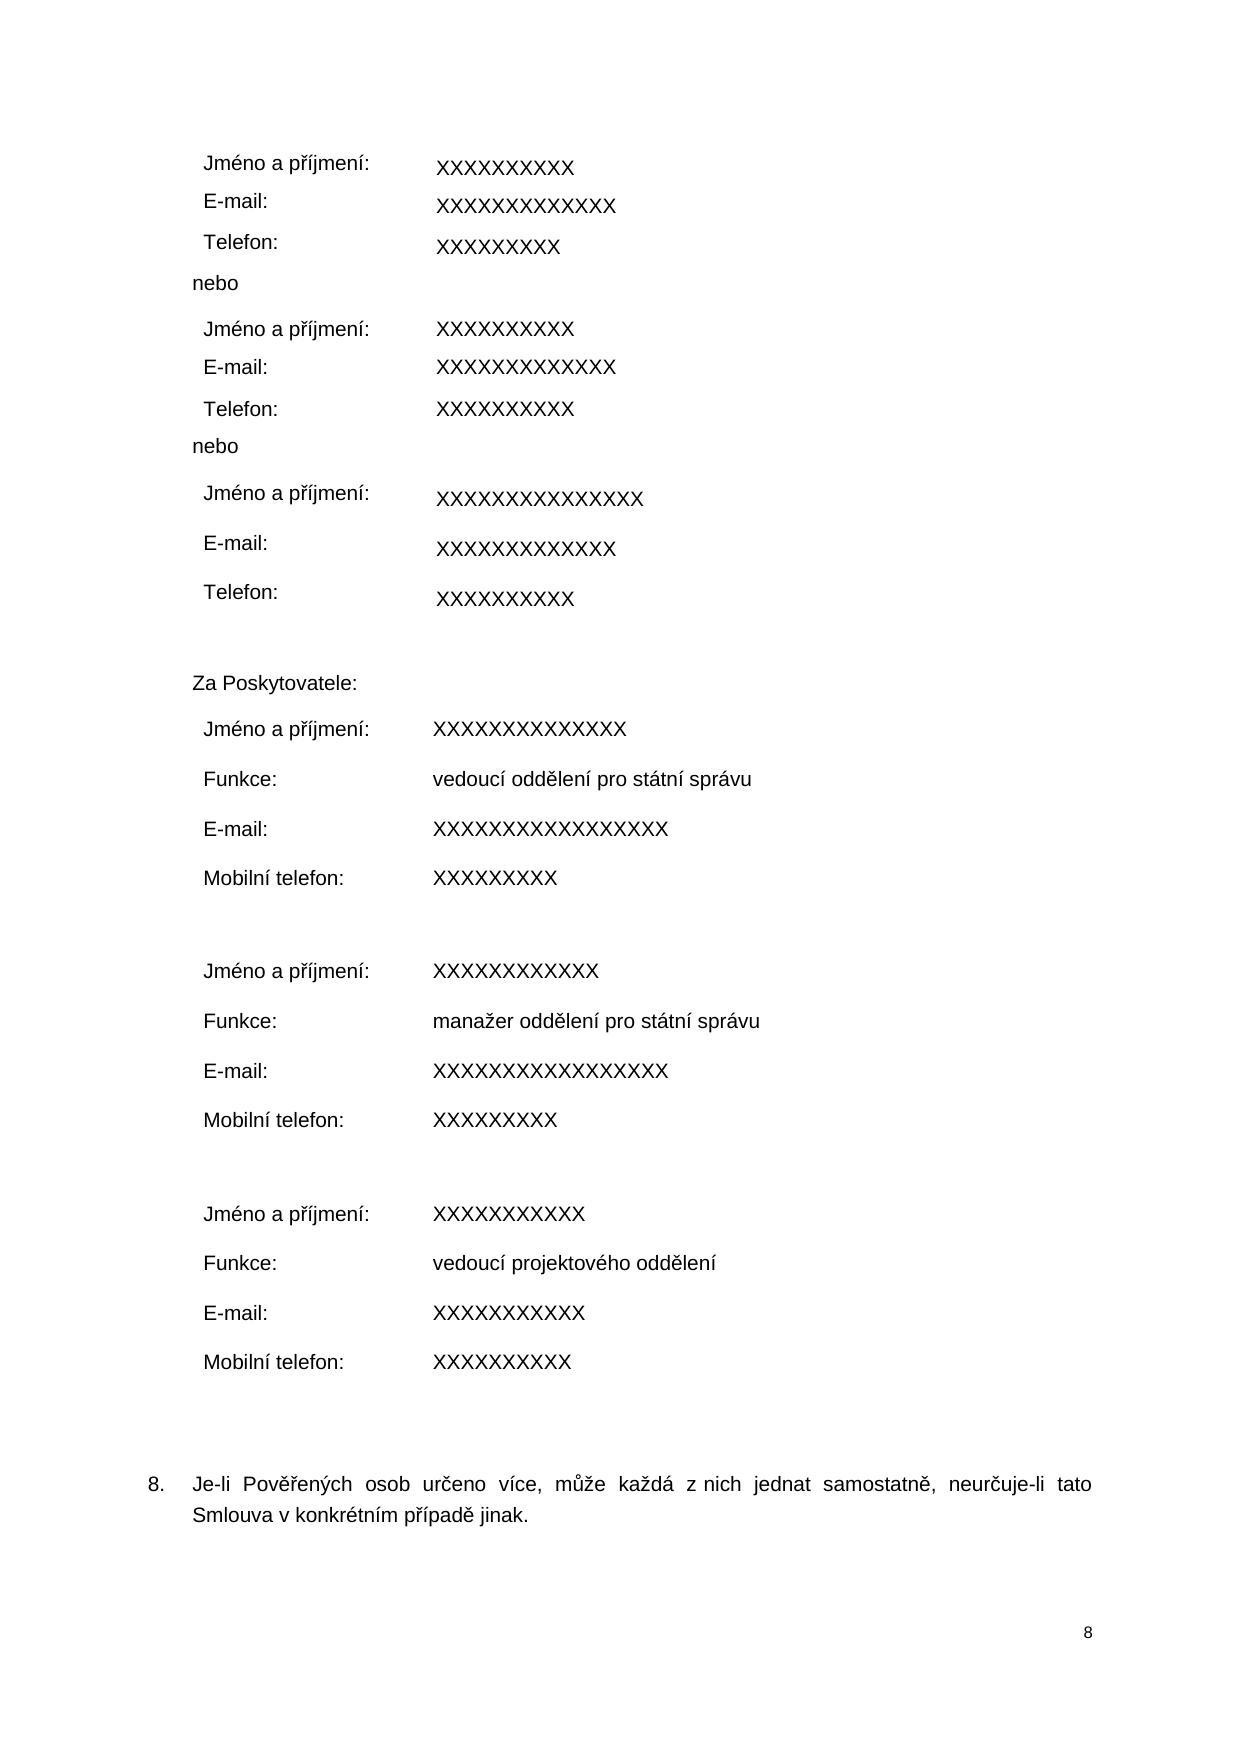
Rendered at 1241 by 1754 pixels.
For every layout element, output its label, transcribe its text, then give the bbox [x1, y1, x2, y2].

table_cell XXXXXXXXXXXXX [425, 345, 1115, 386]
table_header XXXXXXXXXXXXXXX [425, 471, 1115, 520]
list nebo [192, 267, 1093, 294]
table_cell E-mail: [192, 1290, 421, 1340]
table_header Jméno a příjmení: [192, 949, 421, 999]
table_header Jméno a příjmení: [192, 148, 424, 186]
table_cell E-mail: [192, 186, 424, 227]
table_header XXXXXXXXXXXXXX [421, 707, 1093, 757]
table_cell E-mail: [192, 520, 424, 570]
table_cell XXXXXXXXXXXXXXXXX [421, 806, 1093, 856]
table_cell Telefon: [192, 386, 424, 427]
table_cell E-mail: [192, 345, 424, 386]
table_header XXXXXXXXXXX [421, 1191, 1093, 1241]
table_cell Funkce: [192, 1241, 421, 1290]
table_cell manažer oddělení pro státní správu [421, 999, 1093, 1048]
table_header Jméno a příjmení: [192, 707, 421, 757]
table_cell XXXXXXXXX [421, 1098, 1093, 1147]
table_cell XXXXXXXXXXXXX [425, 520, 1115, 570]
list nebo [192, 427, 1093, 458]
table_cell XXXXXXXXXXXXX [425, 186, 1115, 227]
table_cell Funkce: [192, 999, 421, 1048]
table_cell XXXXXXXXX [421, 856, 1093, 905]
table_cell XXXXXXXXXX [421, 1340, 1093, 1389]
table_cell XXXXXXXXXX [425, 386, 1115, 427]
table_cell Telefon: [192, 570, 424, 619]
table_cell Funkce: [192, 757, 421, 806]
table_header XXXXXXXXXXXX [421, 949, 1093, 999]
table_header Jméno a příjmení: [192, 307, 424, 345]
table_header XXXXXXXXXX [425, 148, 1115, 186]
table_cell XXXXXXXXXX [425, 570, 1115, 619]
table_cell Telefon: [192, 227, 424, 267]
table_cell Mobilní telefon: [192, 1098, 421, 1147]
table_cell E-mail: [192, 1048, 421, 1098]
table_cell XXXXXXXXX [425, 227, 1115, 267]
table_cell Mobilní telefon: [192, 1340, 421, 1389]
table_cell vedoucí oddělení pro státní správu [421, 757, 1093, 806]
text Za Poskytovatele: [192, 663, 1093, 694]
table_header Jméno a příjmení: [192, 1191, 421, 1241]
table_cell vedoucí projektového oddělení [421, 1241, 1093, 1290]
table_header XXXXXXXXXX [425, 307, 1115, 345]
list Je-li Pověřených osob určeno více, může každá z nich jednat samostatně, neurčuje-li tato Smlouva v konkrétním případě jinak. [148, 1464, 1093, 1527]
table_cell XXXXXXXXXXXXXXXXX [421, 1048, 1093, 1098]
table_cell E-mail: [192, 806, 421, 856]
table_cell XXXXXXXXXXX [421, 1290, 1093, 1340]
table_header Jméno a příjmení: [192, 471, 424, 520]
table_cell Mobilní telefon: [192, 856, 421, 905]
